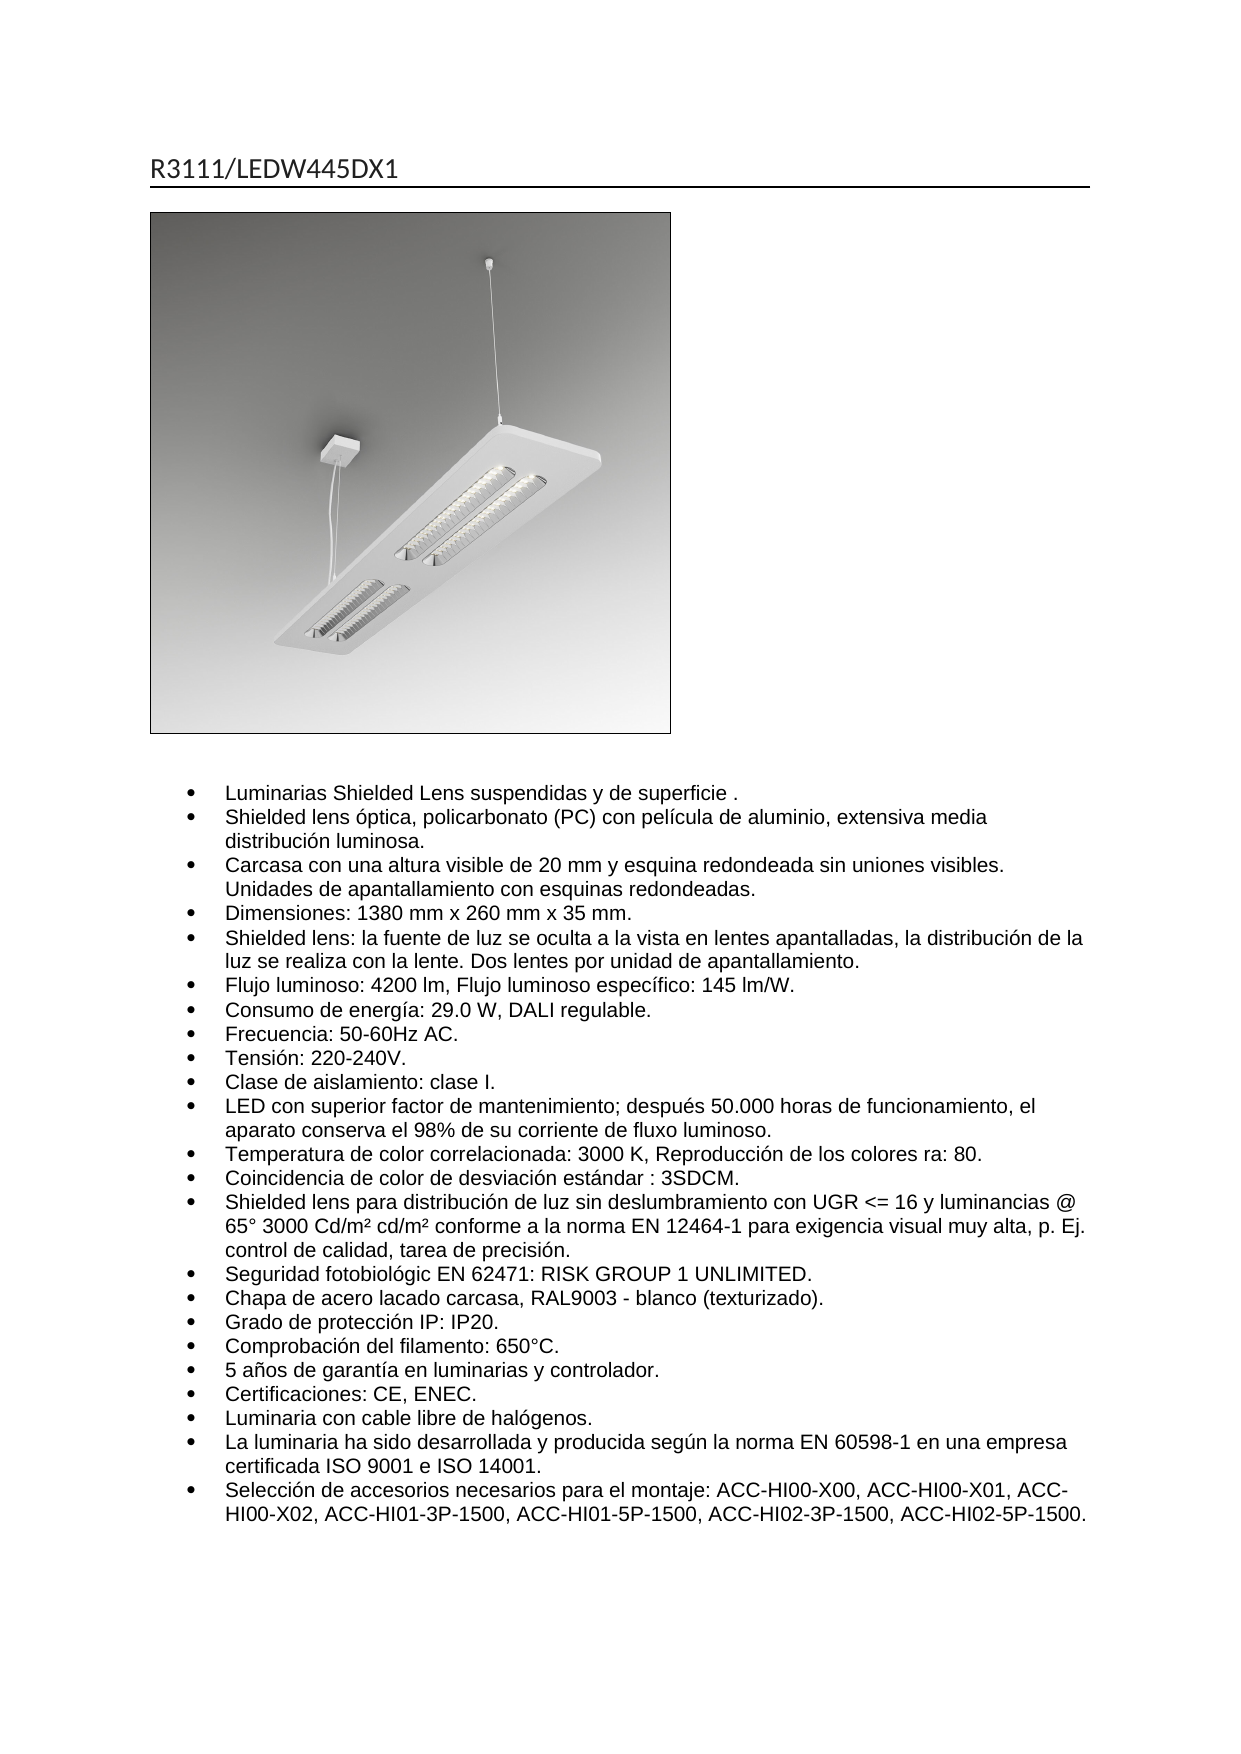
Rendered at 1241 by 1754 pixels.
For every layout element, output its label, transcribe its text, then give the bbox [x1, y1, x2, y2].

list Frecuencia: 50-60Hz AC. [187, 1021, 1090, 1046]
list LED con superior factor de mantenimiento; después 50.000 horas de funcionamiento, el aparato conserva el 98% de su corriente de fluxo luminoso. [187, 1094, 1090, 1142]
list Luminarias Shielded Lens suspendidas y de superficie . [187, 781, 1090, 805]
list Flujo luminoso: 4200 lm, Flujo luminoso específico: 145 lm/W. [187, 973, 1090, 997]
list Luminaria con cable libre de halógenos. [187, 1406, 1090, 1430]
list Coincidencia de color de desviación estándar : 3SDCM. [187, 1166, 1090, 1190]
list Chapa de acero lacado carcasa, RAL9003 - blanco (texturizado). [187, 1286, 1090, 1310]
list Temperatura de color correlacionada: 3000 K, Reproducción de los colores ra: 80. [187, 1142, 1090, 1166]
list Carcasa con una altura visible de 20 mm y esquina redondeada sin uniones visibles. Unidades de apantallamiento con esquinas redondeadas. [187, 853, 1090, 901]
list Clase de aislamiento: clase I. [187, 1069, 1090, 1094]
list 5 años de garantía en luminarias y controlador. [187, 1358, 1090, 1382]
list La luminaria ha sido desarrollada y producida según la norma EN 60598-1 en una empresa certificada ISO 9001 e ISO 14001. [187, 1430, 1090, 1478]
list Seguridad fotobiológic EN 62471: RISK GROUP 1 UNLIMITED. [187, 1262, 1090, 1286]
picture [151, 213, 670, 733]
list Shielded lens para distribución de luz sin deslumbramiento con UGR <= 16 y luminancias @ 65° 3000 Cd/m² cd/m² conforme a la norma EN 12464-1 para exigencia visual muy alta, p. Ej. control de calidad, tarea de precisión. [187, 1190, 1090, 1262]
list Selección de accesorios necesarios para el montaje: ACC-HI00-X00, ACC-HI00-X01, ACC-HI00-X02, ACC-HI01-3P-1500, ACC-HI01-5P-1500, ACC-HI02-3P-1500, ACC-HI02-5P-1500. [187, 1478, 1090, 1526]
text R3111/LEDW445DX1 [150, 150, 1090, 186]
list Comprobación del filamento: 650°C. [187, 1334, 1090, 1358]
list Dimensiones: 1380 mm x 260 mm x 35 mm. [187, 901, 1090, 925]
list Certificaciones: CE, ENEC. [187, 1382, 1090, 1406]
list Tensión: 220-240V. [187, 1046, 1090, 1069]
list Shielded lens óptica, policarbonato (PC) con película de aluminio, extensiva media distribución luminosa. [187, 805, 1090, 853]
list Consumo de energía: 29.0 W, DALI regulable. [187, 997, 1090, 1021]
list Shielded lens: la fuente de luz se oculta a la vista en lentes apantalladas, la distribución de la luz se realiza con la lente. Dos lentes por unidad de apantallamiento. [187, 925, 1090, 973]
list Grado de protección IP: IP20. [187, 1310, 1090, 1334]
